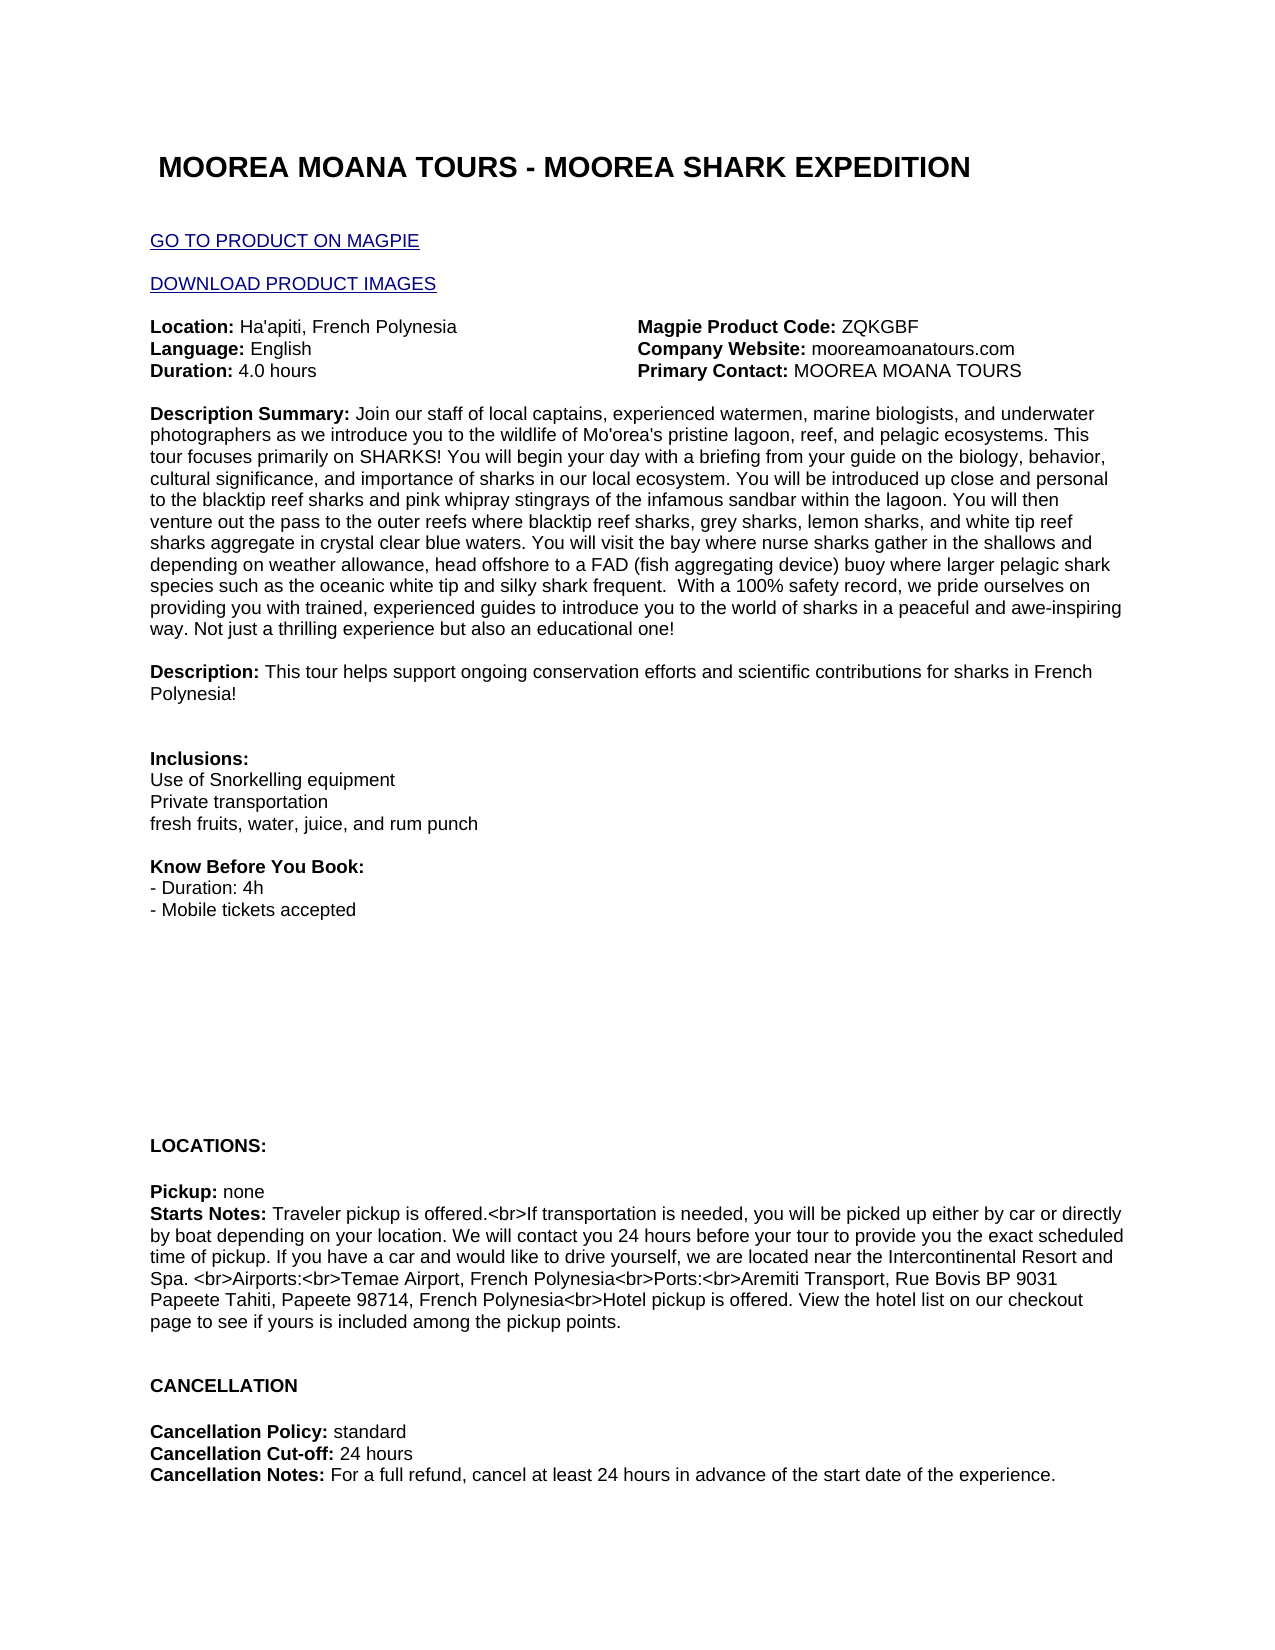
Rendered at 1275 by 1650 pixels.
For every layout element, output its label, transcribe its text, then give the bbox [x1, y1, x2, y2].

text Description Summary: Join our staff of local captains, experienced watermen, marine biologists, and underwater photographers as we introduce you to the wildlife of Mo'orea's pristine lagoon, reef, and pelagic ecosystems. This tour focuses primarily on SHARKS! You will begin your day with a briefing from your guide on the biology, behavior, cultural significance, and importance of sharks in our local ecosystem. You will be introduced up close and personal to the blacktip reef sharks and pink whipray stingrays of the infamous sandbar within the lagoon. You will then venture out the pass to the outer reefs where blacktip reef sharks, grey sharks, lemon sharks, and white tip reef sharks aggregate in crystal clear blue waters. You will visit the bay where nurse sharks gather in the shallows and depending on weather allowance, head offshore to a FAD (fish aggregating device) buoy where larger pelagic shark species such as the oceanic white tip and silky shark frequent. With a 100% safety record, we pride ourselves on providing you with trained, experienced guides to introduce you to the world of sharks in a peaceful and awe-inspiring way. Not just a thrilling experience but also an educational one! [150, 403, 1125, 640]
text DOWNLOAD PRODUCT IMAGES [150, 273, 1125, 295]
text Know Before You Book: [150, 855, 1125, 877]
text Cancellation Policy: standard [150, 1421, 1125, 1443]
text GO TO PRODUCT ON MAGPIE [150, 230, 1125, 252]
text Starts Notes: Traveler pickup is offered.<br>If transportation is needed, you will be picked up either by car or directly by boat depending on your location. We will contact you 24 hours before your tour to provide you the exact scheduled time of pickup. If you have a car and would like to drive yourself, we are located near the Intercontinental Resort and Spa. <br>Airports:<br>Temae Airport, French Polynesia<br>Ports:<br>Aremiti Transport, Rue Bovis BP 9031 Papeete Tahiti, Papeete 98714, French Polynesia<br>Hotel pickup is offered. View the hotel list on our checkout page to see if yours is included among the pickup points. [150, 1203, 1125, 1332]
text - Duration: 4h [150, 877, 1125, 898]
text Pickup: none [150, 1181, 1125, 1203]
subtitle MOOREA MOANA TOURS - Moorea Shark Expedition [150, 150, 1125, 183]
subtitle Locations: [150, 1135, 1125, 1157]
text Use of Snorkelling equipment [150, 769, 1125, 791]
text Cancellation Notes: For a full refund, cancel at least 24 hours in advance of the start date of the experience. [150, 1464, 1125, 1486]
text fresh fruits, water, juice, and rum punch [150, 812, 1125, 834]
text - Mobile tickets accepted [150, 898, 1125, 920]
table_header Location: Ha'apiti, French Polynesia Language: English Duration: 4.0 hours [139, 316, 626, 381]
text Description: This tour helps support ongoing conservation efforts and scientific contributions for sharks in French Polynesia! [150, 661, 1125, 704]
subtitle Cancellation [150, 1375, 1125, 1396]
text Cancellation Cut-off: 24 hours [150, 1443, 1125, 1464]
table_header Magpie Product Code: ZQKGBF Company Website: mooreamoanatours.com Primary Contact: MOOREA MOANA TOURS [626, 316, 1114, 381]
text Inclusions: [150, 748, 1125, 769]
text Private transportation [150, 791, 1125, 812]
